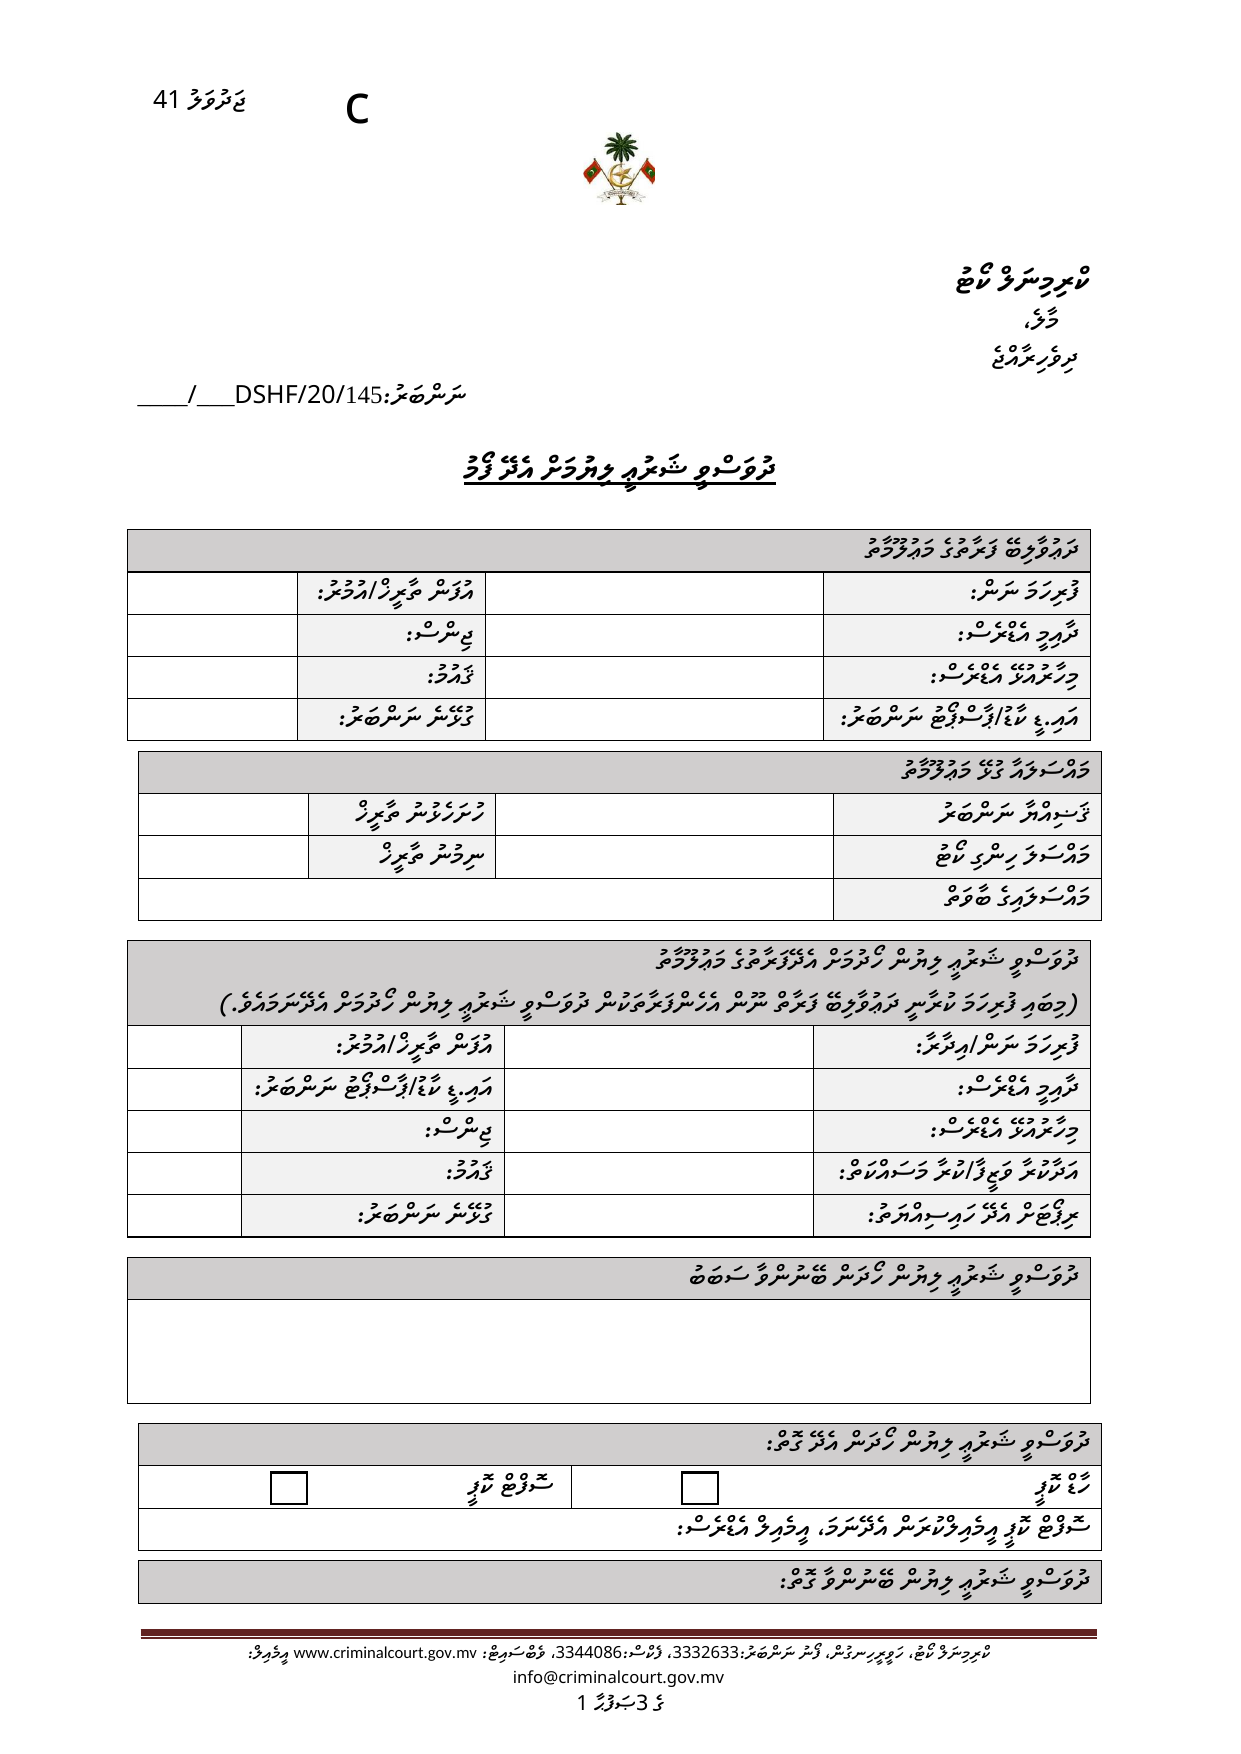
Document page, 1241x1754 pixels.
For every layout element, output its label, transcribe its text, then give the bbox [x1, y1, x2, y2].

table_cell [496, 794, 833, 835]
table_header ދުވަސްވީ ޝަރުޢީ ލިޔުން ބޭނުންވާ ގޮތް: [139, 1561, 1101, 1603]
table_header ދުވަސްވީ ޝަރުޢީ ލިޔުން ހޯދަން ބޭނުންވާ ސަބަބު [128, 1258, 1090, 1299]
table_cell ރިޕޯޓަށް އެދޭ ހައިސިއްޔަތު: [814, 1195, 1090, 1236]
text ދުވަސްވީ ޝަރުޢީ ލިޔުމަށް އެދޭ ފޯމު [150, 448, 1090, 491]
table_cell މިހާރުއުޅޭ އެޑްރެސް: [824, 657, 1090, 698]
table_cell ޤަޟިއްޔާ ނަންބަރު [834, 794, 1101, 835]
table_cell [128, 1195, 241, 1236]
table_cell ހުށަހެޅުނު ތާރީޚް [309, 794, 495, 835]
table_cell [505, 1195, 813, 1236]
table_cell ޖިންސް: [242, 1111, 504, 1152]
table_cell [128, 1026, 241, 1068]
table_cell [505, 1069, 813, 1110]
text c [150, 66, 1090, 139]
table_cell [128, 1111, 241, 1152]
table_cell [505, 1111, 813, 1152]
text މާލެ، [150, 302, 1090, 339]
table_cell ޖިންސް: [298, 615, 485, 656]
table_cell ހާޑް ކޮޕީ [572, 1466, 1101, 1507]
table_cell އައި.ޑީ ކާޑު/ޕާސްޕޯޓު ނަންބަރު: [242, 1069, 504, 1110]
table_header ދަޢުވާލިބޭ ފަރާތުގެ މަޢުލޫމާތު [128, 530, 1090, 571]
table_cell [486, 657, 823, 698]
table_cell ސޮފްޓް ކޮޕީ [139, 1466, 571, 1507]
table_cell [128, 1153, 241, 1194]
table_cell ސޮފްޓް ކޮޕީ އީމެއިލްކުރަން އެދޭނަމަ، އީމެއިލް އެޑްރެސް: [139, 1509, 1101, 1549]
table_cell [496, 836, 833, 878]
table_cell [128, 699, 297, 740]
table_header ދުވަސްވީ ޝަރުޢީ ލިޔުން ހޯދުމަށް އެދޭފަރާތުގެ މަޢުލޫމާތު (މިބައި ފުރިހަމަ ކުރާނީ ދަޢުވާލިބޭ ފަރާތް ނޫން އެހެންފަރާތަކުން ދުވަސްވީ ޝަރުޢީ ލިޔުން ހޯދުމަށް އެދޭނަމައެވެ.) [128, 941, 1090, 1025]
table_cell މައްސަލަ ހިންގި ކޯޓު [834, 836, 1101, 878]
text ނަންބަރު:145/DSHF/20___/____ [131, 376, 1090, 413]
table_cell މިހާރުއުޅޭ އެޑްރެސް: [814, 1111, 1090, 1152]
table_cell އައި.ޑީ ކާޑު/ޕާސްޕޯޓު ނަންބަރު: [824, 699, 1090, 740]
table_cell އުފަން ތާރީޚް/އުމުރު: [298, 573, 485, 614]
table_cell [505, 1153, 813, 1194]
picture [582, 132, 655, 204]
table_cell ގުޅޭނެ ނަންބަރު: [298, 699, 485, 740]
table_cell [128, 1069, 241, 1110]
text ކްރިމިނަލް ކޯޓު [150, 258, 1090, 302]
table_cell [139, 879, 833, 920]
table_cell [486, 573, 823, 614]
table_cell މައްސަލައިގެ ބާވަތް [834, 879, 1101, 920]
table_cell ޤައުމު: [298, 657, 485, 698]
table_cell [128, 615, 297, 656]
table_cell [128, 657, 297, 698]
table_cell ދާއިމީ އެޑްރެސް: [824, 615, 1090, 656]
table_cell [128, 573, 297, 614]
table_cell [139, 794, 308, 835]
table_cell [486, 699, 823, 740]
table_cell އަދާކުރާ ވަޒީފާ/ކުރާ މަސައްކަތް: [814, 1153, 1090, 1194]
table_cell ދާއިމީ އެޑްރެސް: [814, 1069, 1090, 1110]
table_cell ޤައުމު: [242, 1153, 504, 1194]
table_header ދުވަސްވީ ޝަރުޢީ ލިޔުން ހޯދަން އެދޭ ގޮތް: [139, 1424, 1101, 1465]
table_cell ފުރިހަމަ ނަން: [824, 573, 1090, 614]
table_cell ފުރިހަމަ ނަން/އިދާރާ: [814, 1026, 1090, 1068]
table_cell ގުޅޭނެ ނަންބަރު: [242, 1195, 504, 1236]
table_cell [139, 836, 308, 878]
table_header މައްސަލައާ ގުޅޭ މަޢުލޫމާތު [139, 752, 1101, 793]
table_cell [128, 1300, 1090, 1402]
text ދިވެހިރާއްޖެ [131, 339, 1090, 376]
table_cell އުފަން ތާރީޚް/އުމުރު: [242, 1026, 504, 1068]
table_cell [486, 615, 823, 656]
table_cell [505, 1026, 813, 1068]
table_cell ނިމުނު ތާރީޚް [309, 836, 495, 878]
